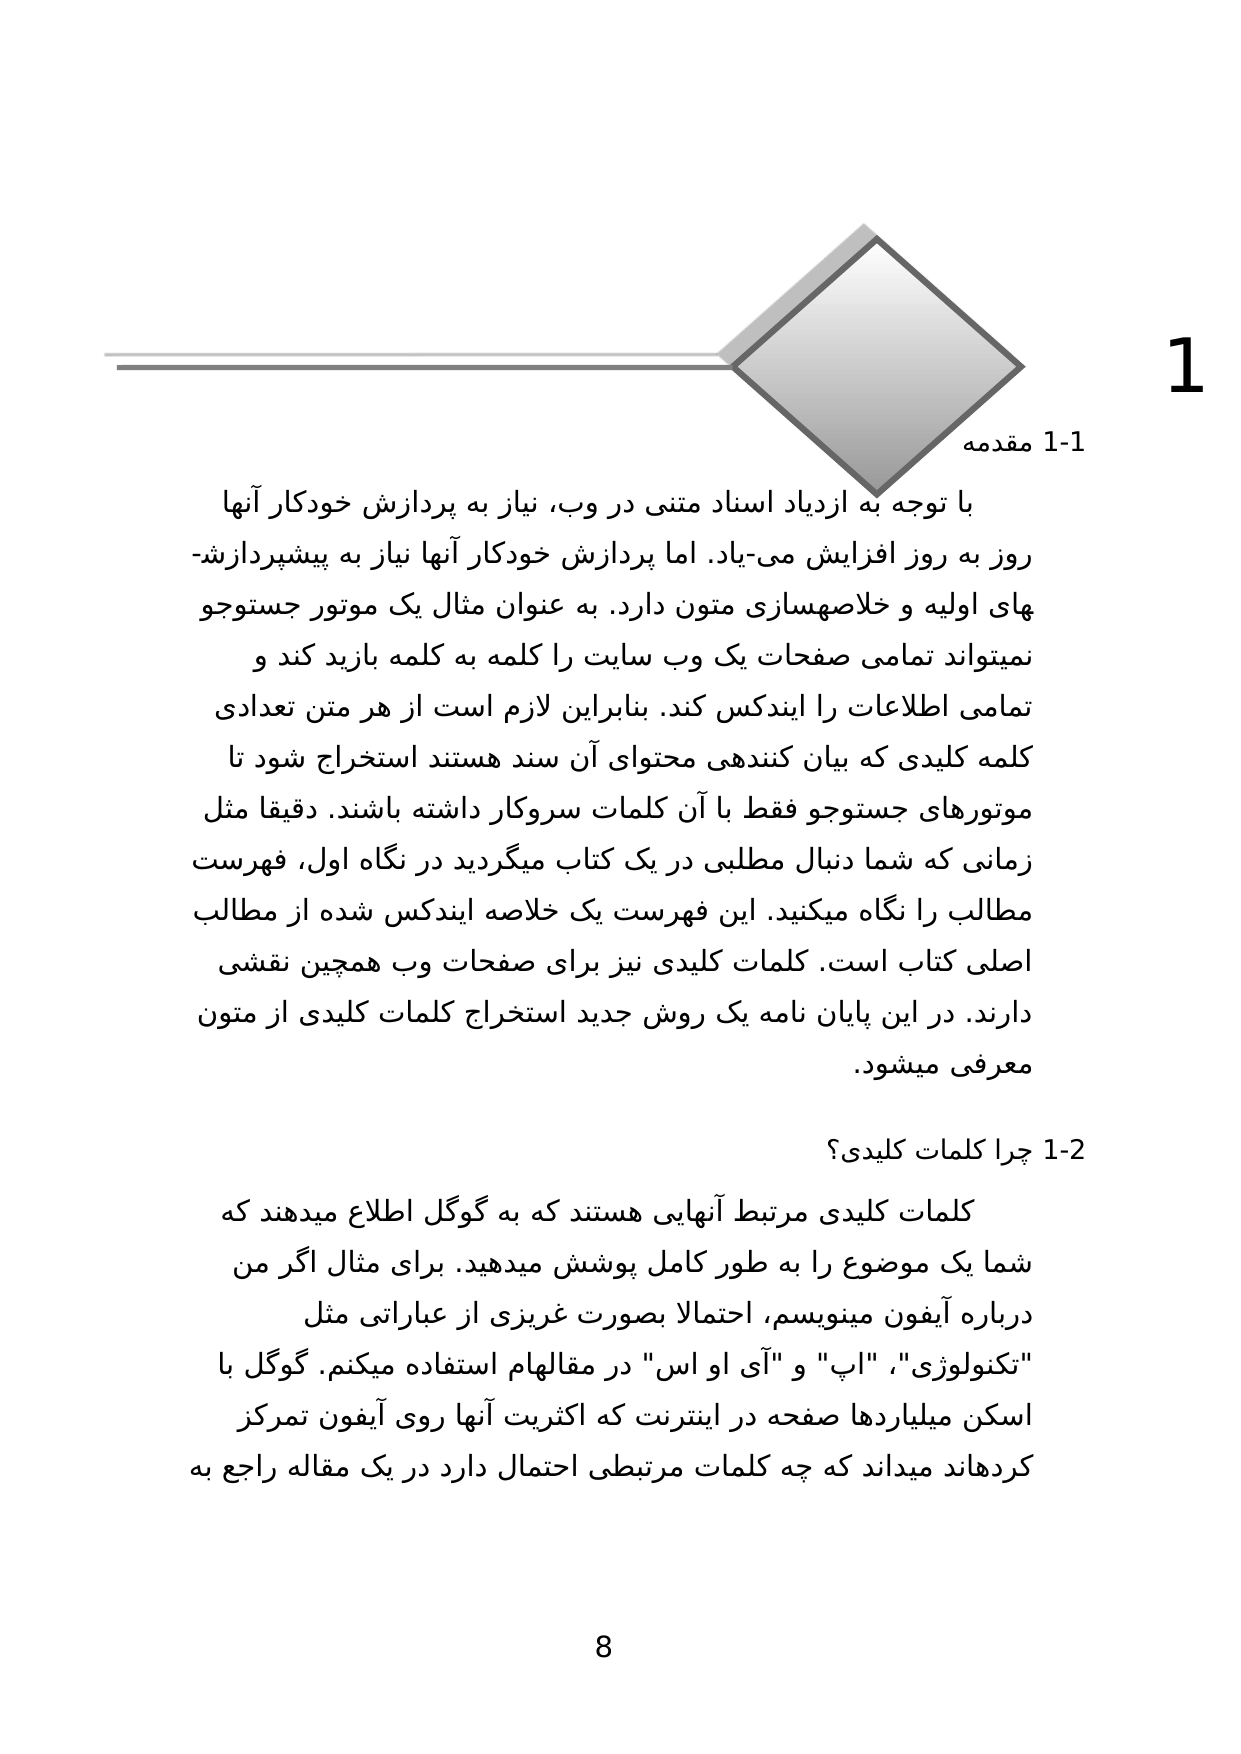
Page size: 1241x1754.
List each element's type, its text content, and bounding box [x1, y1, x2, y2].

subtitle چرا کلمات کلیدی؟ [177, 1134, 1033, 1166]
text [177, 1194, 1033, 1483]
subtitle مقدمه [177, 426, 828, 457]
text با توجه به ازدیاد اسناد متنی در وب، نیاز به پردازش خودکار آنها روز به روز افزایش می-یاد. اما پردازش خودکار آنها نیاز به پیشپردازشهای اولیه و خلاصهسازی متون دارد. به عنوان مثال یک موتور جستوجو نمیتواند تمامی صفحات یک وب سایت را کلمه به کلمه بازید کند و تمامی اطلاعات را ایندکس کند. بنابراین لازم است از هر متن تعدادی کلمه کلیدی که بیان کنندهی محتوای آن سند هستند استخراج شود تا موتورهای جستوجو فقط با آن کلمات سروکار داشته باشند. دقیقا مثل زمانی که شما دنبال مطلبی در یک کتاب میگردید در نگاه اول، فهرست مطالب را نگاه میکنید. این فهرست یک خلاصه ایندکس شده از مطالب اصلی کتاب است. کلمات کلیدی نیز برای صفحات وب همچین نقشی دارند. در این پایان نامه یک روش جدید استخراج کلمات کلیدی از متون معرفی میشود. [177, 486, 1033, 1080]
subtitle مقدمه [925, 426, 1033, 457]
